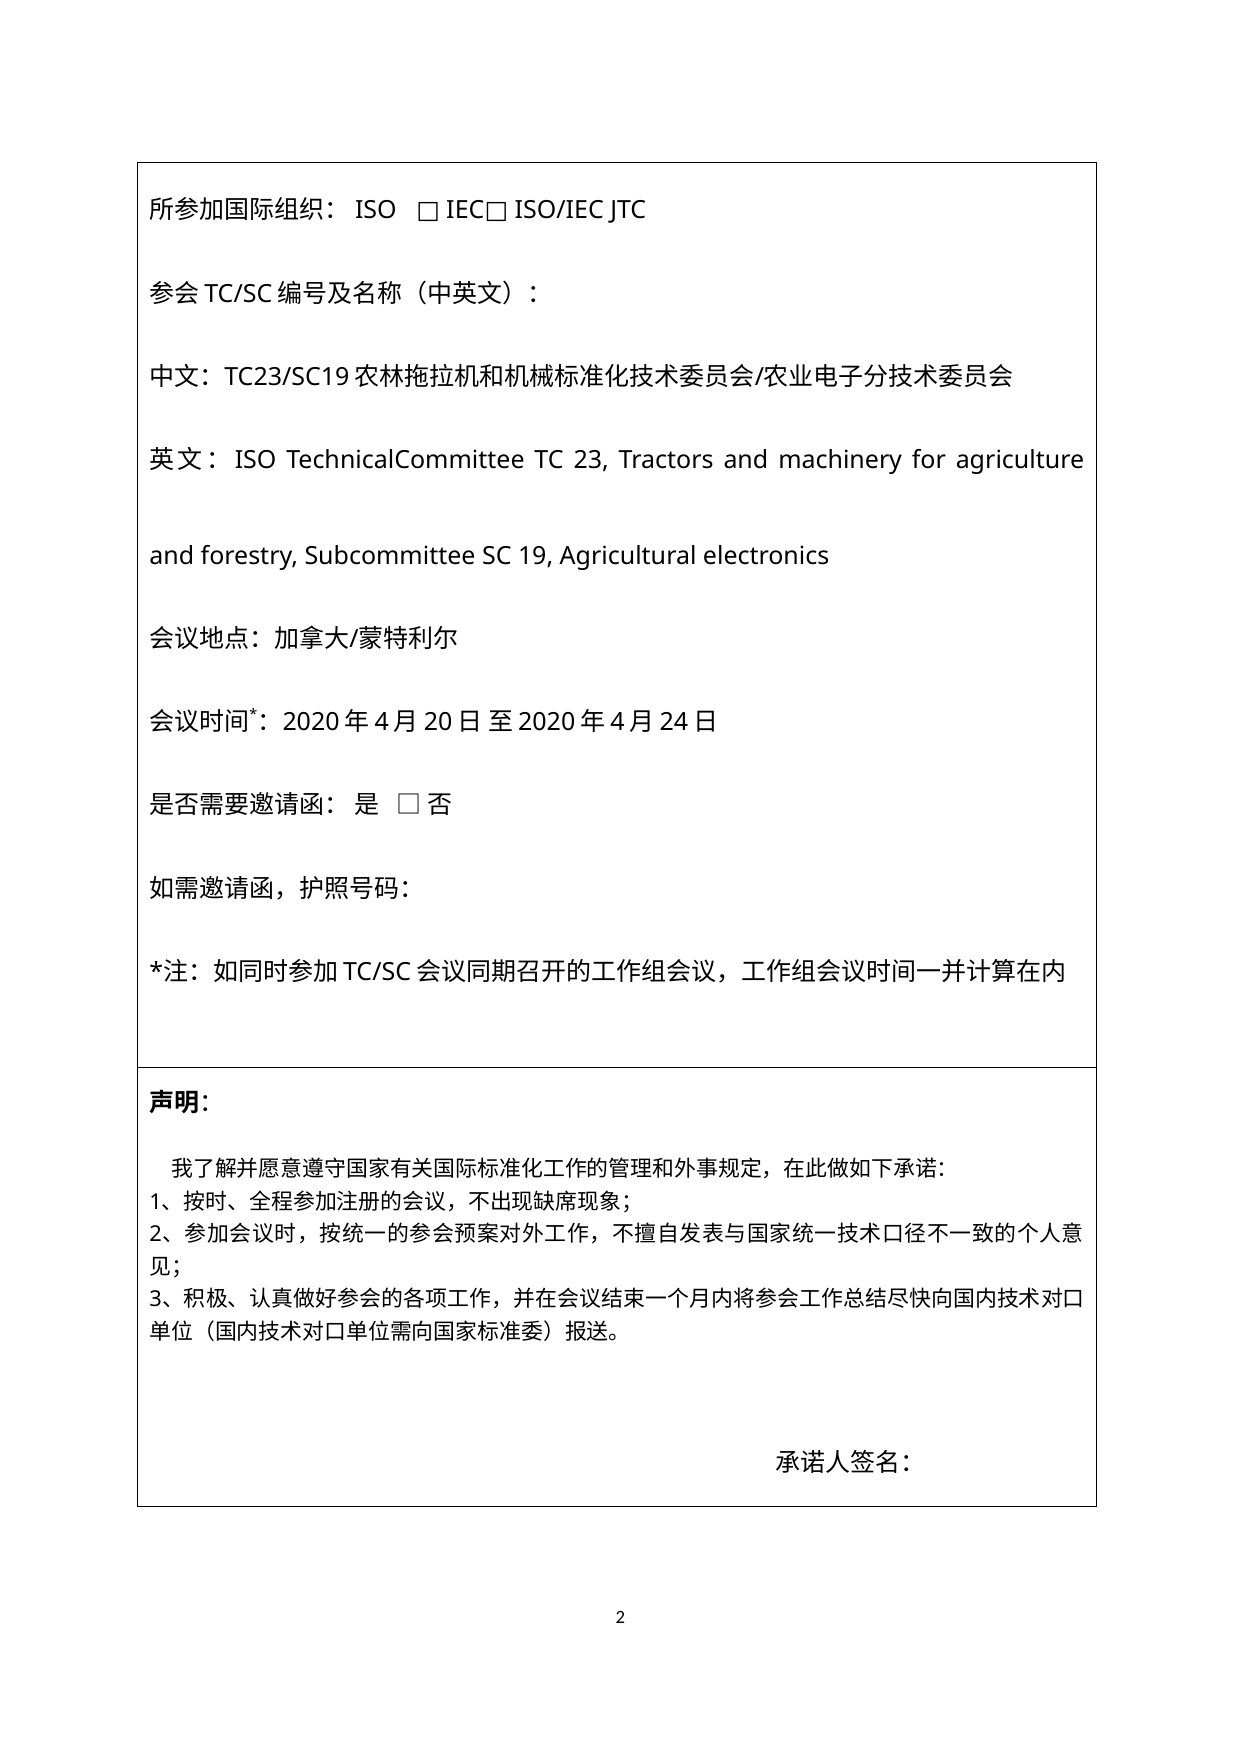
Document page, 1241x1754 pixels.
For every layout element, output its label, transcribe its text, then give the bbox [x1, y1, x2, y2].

table_cell 声明： 我了解并愿意遵守国家有关国际标准化工作的管理和外事规定，在此做如下承诺： 1、按时、全程参加注册的会议，不出现缺席现象； 2、参加会议时，按统一的参会预案对外工作，不擅自发表与国家统一技术口径不一致的个人意见； 3、积极、认真做好参会的各项工作，并在会议结束一个月内将参会工作总结尽快向国内技术对口单位（国内技术对口单位需向国家标准委）报送。 承诺人签名： [138, 1068, 1096, 1506]
table_cell 所参加国际组织： ISO □ IEC□ ISO/IEC JTC 参会TC/SC编号及名称（中英文）： 中文：TC23/SC19农林拖拉机和机械标准化技术委员会/农业电子分技术委员会 英文：ISO TechnicalCommittee TC 23, Tractors and machinery for agriculture and forestry, Subcommittee SC 19, Agricultural electronics 会议地点：加拿大/蒙特利尔 会议时间*：2020年4月20日 至2020年4月24日 是否需要邀请函： 是 □ 否 如需邀请函，护照号码： *注：如同时参加TC/SC会议同期召开的工作组会议，工作组会议时间一并计算在内 [138, 163, 1096, 1067]
